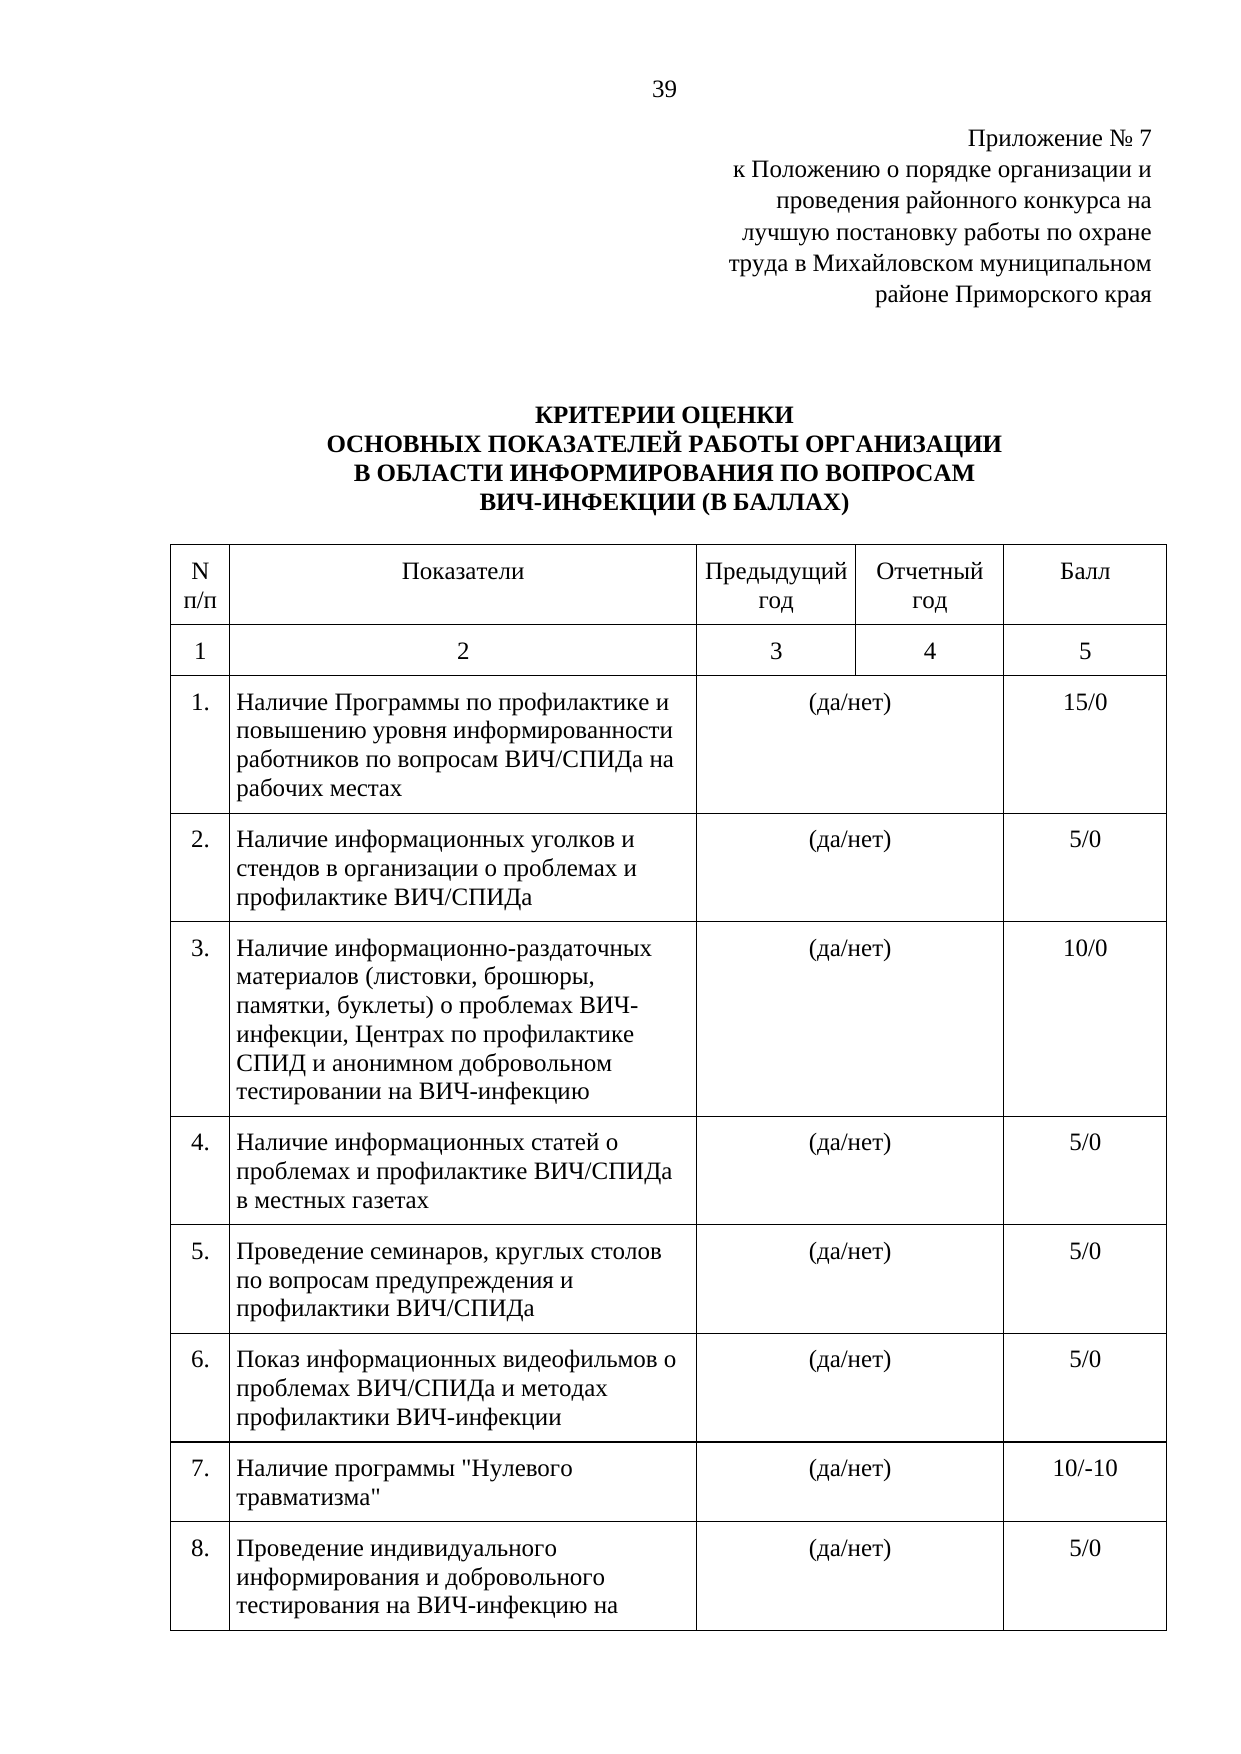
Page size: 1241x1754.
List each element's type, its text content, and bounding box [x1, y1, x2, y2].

table_cell Наличие Программы по профилактике и повышению уровня информированности работников по вопросам ВИЧ/СПИДа на рабочих местах [230, 676, 696, 812]
table_cell 5 [1004, 625, 1166, 675]
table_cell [230, 1522, 696, 1630]
table_cell Наличие информационных статей о проблемах и профилактике ВИЧ/СПИДа в местных газетах [230, 1117, 696, 1224]
table_cell (да/нет) [697, 1225, 1003, 1333]
table_cell (да/нет) [697, 922, 1003, 1116]
table_cell 1 [171, 625, 229, 675]
table_header Отчетный год [856, 545, 1003, 624]
table_cell 3 [697, 625, 855, 675]
table_cell (да/нет) [697, 1522, 1003, 1630]
table_header Балл [1004, 545, 1166, 624]
table_header Показатели [230, 545, 696, 624]
table_cell Наличие информационных уголков и стендов в организации о проблемах и профилактике ВИЧ/СПИДа [230, 814, 696, 921]
table_cell 10/0 [1004, 922, 1166, 1116]
table_cell 5. [171, 1225, 229, 1333]
text ОСНОВНЫХ ПОКАЗАТЕЛЕЙ РАБОТЫ ОРГАНИЗАЦИИ [177, 429, 1152, 458]
table_cell 4. [171, 1117, 229, 1224]
table_cell (да/нет) [697, 1117, 1003, 1224]
table_cell (да/нет) [697, 1334, 1003, 1441]
text Приложение № 7 [177, 123, 1152, 152]
table_cell 10/-10 [1004, 1443, 1166, 1521]
table_header Предыдущий год [697, 545, 855, 624]
table_cell 5/0 [1004, 1117, 1166, 1224]
table_cell 2. [171, 814, 229, 921]
table_cell 5/0 [1004, 1522, 1166, 1630]
table_cell Наличие информационно-раздаточных материалов (листовки, брошюры, памятки, буклеты) о проблемах ВИЧ-инфекции, Центрах по профилактике СПИД и анонимном добровольном тестировании на ВИЧ-инфекцию [230, 922, 696, 1116]
table_cell Наличие программы "Нулевого травматизма" [230, 1443, 696, 1521]
table_cell 5/0 [1004, 1225, 1166, 1333]
table_cell 3. [171, 922, 229, 1116]
table_cell 2 [230, 625, 696, 675]
table_cell 5/0 [1004, 814, 1166, 921]
table_cell Показ информационных видеофильмов о проблемах ВИЧ/СПИДа и методах профилактики ВИЧ-инфекции [230, 1334, 696, 1441]
table_cell 6. [171, 1334, 229, 1441]
text к Положению о порядке организации и проведения районного конкурса на лучшую постановку работы по охране труда в Михайловском муниципальном районе Приморского края [670, 154, 1152, 307]
text ВИЧ-ИНФЕКЦИИ (В БАЛЛАХ) [177, 487, 1152, 516]
table_cell 15/0 [1004, 676, 1166, 812]
table_cell 1. [171, 676, 229, 812]
table_cell Проведение семинаров, круглых столов по вопросам предупреждения и профилактики ВИЧ/СПИДа [230, 1225, 696, 1333]
table_cell (да/нет) [697, 676, 1003, 812]
table_cell 5/0 [1004, 1334, 1166, 1441]
table_cell 7. [171, 1443, 229, 1521]
table_cell 8. [171, 1522, 229, 1630]
table_cell (да/нет) [697, 1443, 1003, 1521]
table_cell 4 [856, 625, 1003, 675]
table_header N п/п [171, 545, 229, 624]
text В ОБЛАСТИ ИНФОРМИРОВАНИЯ ПО ВОПРОСАМ [177, 458, 1152, 487]
table_cell (да/нет) [697, 814, 1003, 921]
text КРИТЕРИИ ОЦЕНКИ [177, 401, 1152, 429]
